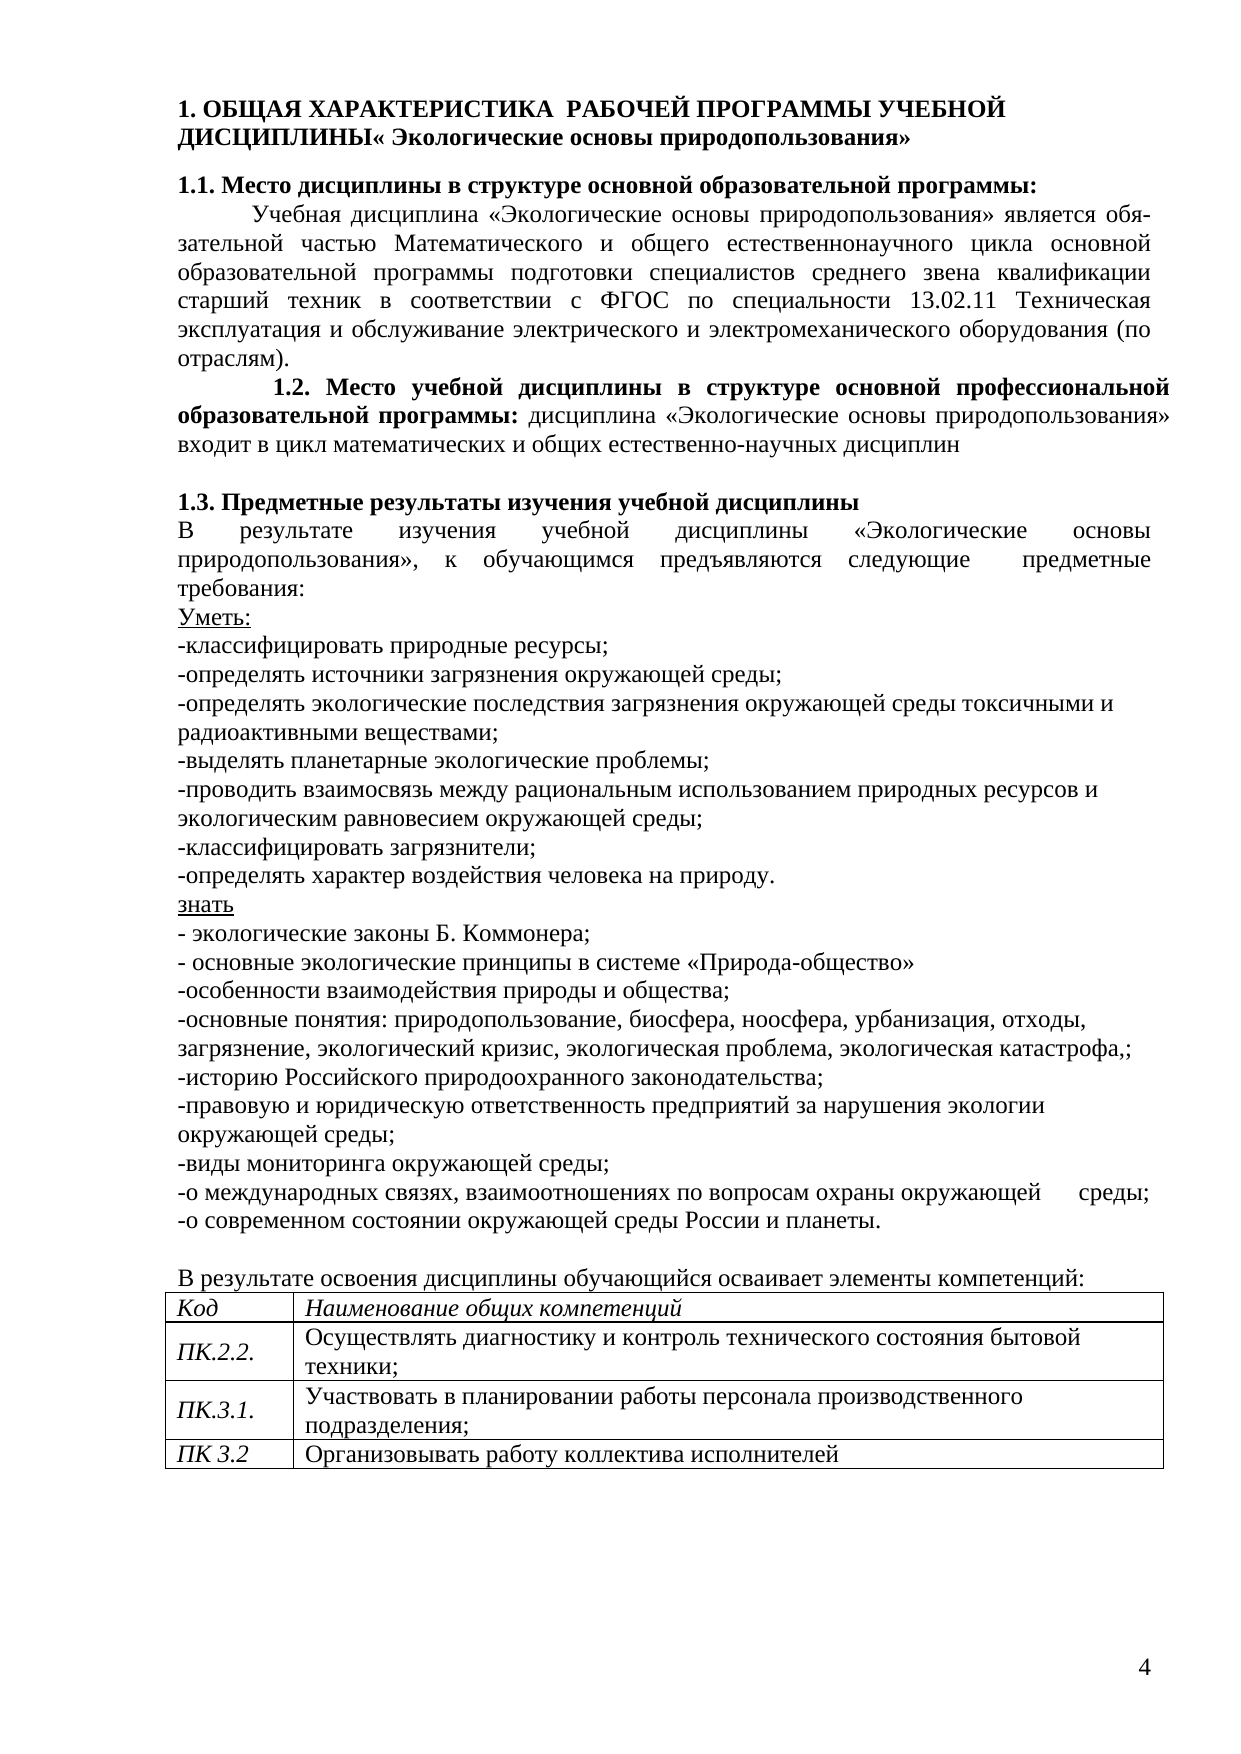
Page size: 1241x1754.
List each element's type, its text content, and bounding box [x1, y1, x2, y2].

text знать [177, 889, 1152, 918]
table_cell ПК.3.1. [166, 1381, 293, 1438]
table_header Наименование общих компетенций [294, 1293, 1163, 1321]
text 1. ОБЩАЯ ХАРАКТЕРИСТИКА РАБОЧЕЙ ПРОГРАММЫ УЧЕБНОЙ ДИСЦИПЛИНЫ« Экологические основы природопользования» [177, 94, 1152, 151]
text 1.2. Место учебной дисциплины в структуре основной профессиональной образовательной программы: дисциплина «Экологические основы природопользования» входит в цикл математических и общих естественно-научных дисциплин [177, 372, 1171, 458]
text - основные экологические принципы в системе «Природа-общество» [177, 947, 1152, 975]
text В результате освоения дисциплины обучающийся осваивает элементы компетенций: [177, 1263, 1152, 1292]
text 1.3. Предметные результаты изучения учебной дисциплины [177, 487, 1152, 515]
text -классифицировать загрязнители; [177, 832, 1152, 860]
text -виды мониторинга окружающей среды; [177, 1148, 1152, 1177]
text -историю Российского природоохранного законодательства; [177, 1062, 1152, 1090]
table_cell ПК.2.2. [166, 1323, 293, 1380]
text -особенности взаимодействия природы и общества; [177, 975, 1152, 1004]
table_cell Организовывать работу коллектива исполнителей [294, 1440, 1163, 1468]
text -выделять планетарные экологические проблемы; [177, 745, 1152, 774]
table_cell Участвовать в планировании работы персонала производственного подразделения; [294, 1381, 1163, 1438]
table_cell ПК 3.2 [166, 1440, 293, 1468]
text -правовую и юридическую ответственность предприятий за нарушения экологии окружающей среды; [177, 1090, 1152, 1148]
text -о международных связях, взаимоотношениях по вопросам охраны окружающей среды; [177, 1177, 1152, 1205]
text -проводить взаимосвязь между рациональным использованием природных ресурсов и экологическим равновесием окружающей среды; [177, 774, 1152, 832]
text Уметь: [177, 602, 1152, 630]
text -классифицировать природные ресурсы; [177, 630, 1152, 659]
text В результате изучения учебной дисциплины «Экологические основы природопользования», к обучающимся предъявляются следующие предметные требования: [177, 515, 1152, 602]
text -определять экологические последствия загрязнения окружающей среды токсичными и радиоактивными веществами; [177, 688, 1152, 745]
text -о современном состоянии окружающей среды России и планеты. [177, 1205, 1152, 1234]
text -определять источники загрязнения окружающей среды; [177, 659, 1152, 688]
text Учебная дисциплина «Экологические основы природопользования» является обя-зательной частью Математического и общего естественнонаучного цикла основной образовательной программы подготовки специалистов среднего звена квалификации старший техник в соответствии с ФГОС по специальности 13.02.11 Техническая эксплуатация и обслуживание электрического и электромеханического оборудования (по отраслям). [177, 199, 1152, 372]
table_header Код [166, 1293, 293, 1321]
table_cell Осуществлять диагностику и контроль технического состояния бытовой техники; [294, 1323, 1163, 1380]
text -основные понятия: природопользование, биосфера, ноосфера, урбанизация, отходы, загрязнение, экологический кризис, экологическая проблема, экологическая катастрофа,; [177, 1004, 1152, 1062]
text -определять характер воздействия человека на природу. [177, 860, 1152, 889]
text - экологические законы Б. Коммонера; [177, 918, 1152, 947]
text 1.1. Место дисциплины в структуре основной образовательной программы: [177, 170, 1152, 199]
